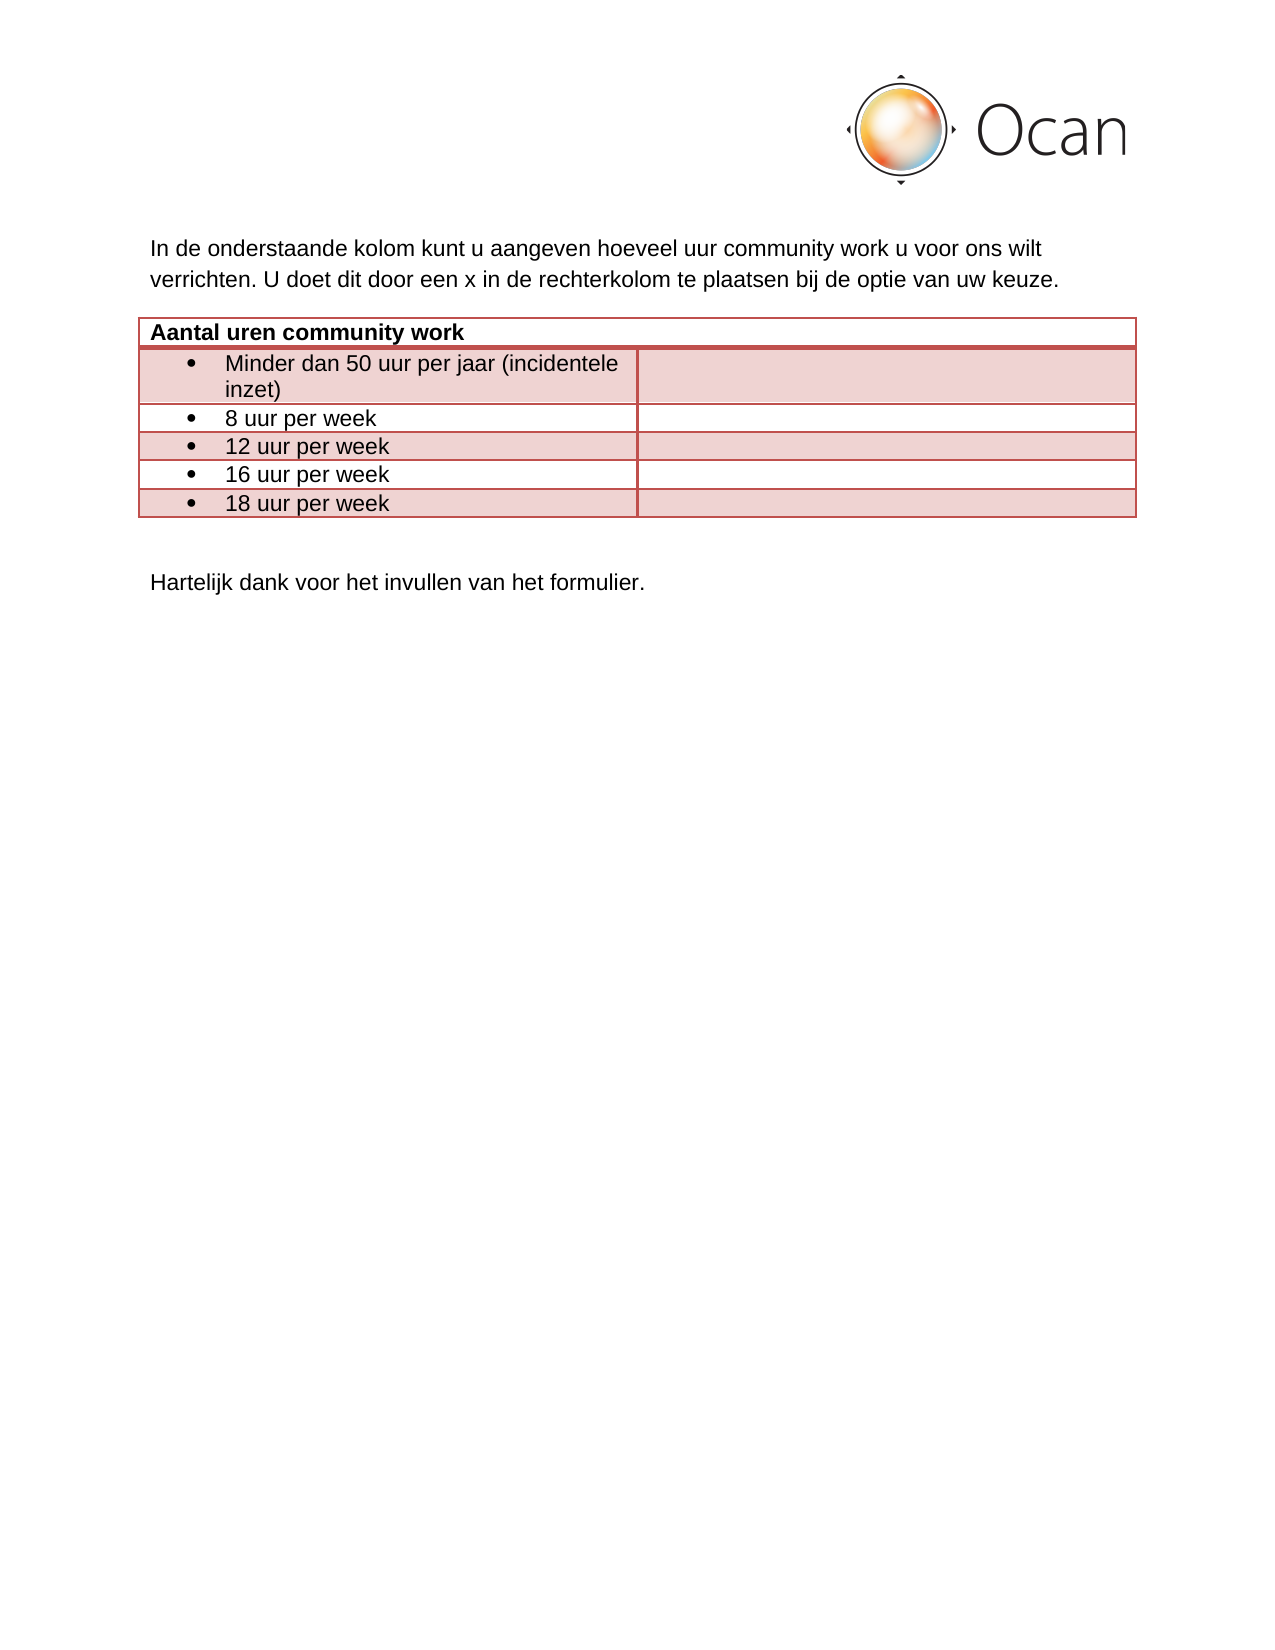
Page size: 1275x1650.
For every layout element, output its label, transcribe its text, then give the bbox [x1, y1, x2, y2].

table_header Aantal uren community work [140, 319, 1135, 345]
table_cell [639, 433, 1135, 459]
table_cell [639, 350, 1135, 402]
text Hartelijk dank voor het invullen van het formulier. [150, 569, 1125, 596]
table_cell 8 uur per week [140, 405, 636, 431]
text In de onderstaande kolom kunt u aangeven hoeveel uur community work u voor ons wilt verrichten. U doet dit door een x in de rechterkolom te plaatsen bij de optie van uw keuze. [150, 235, 1125, 292]
table_cell [639, 461, 1135, 488]
table_cell 18 uur per week [140, 490, 636, 516]
table_cell [639, 405, 1135, 431]
table_cell [639, 490, 1135, 516]
picture [846, 75, 1125, 185]
table_cell 16 uur per week [140, 461, 636, 488]
table_cell Minder dan 50 uur per jaar (incidentele inzet) [140, 350, 636, 402]
table_cell 12 uur per week [140, 433, 636, 459]
